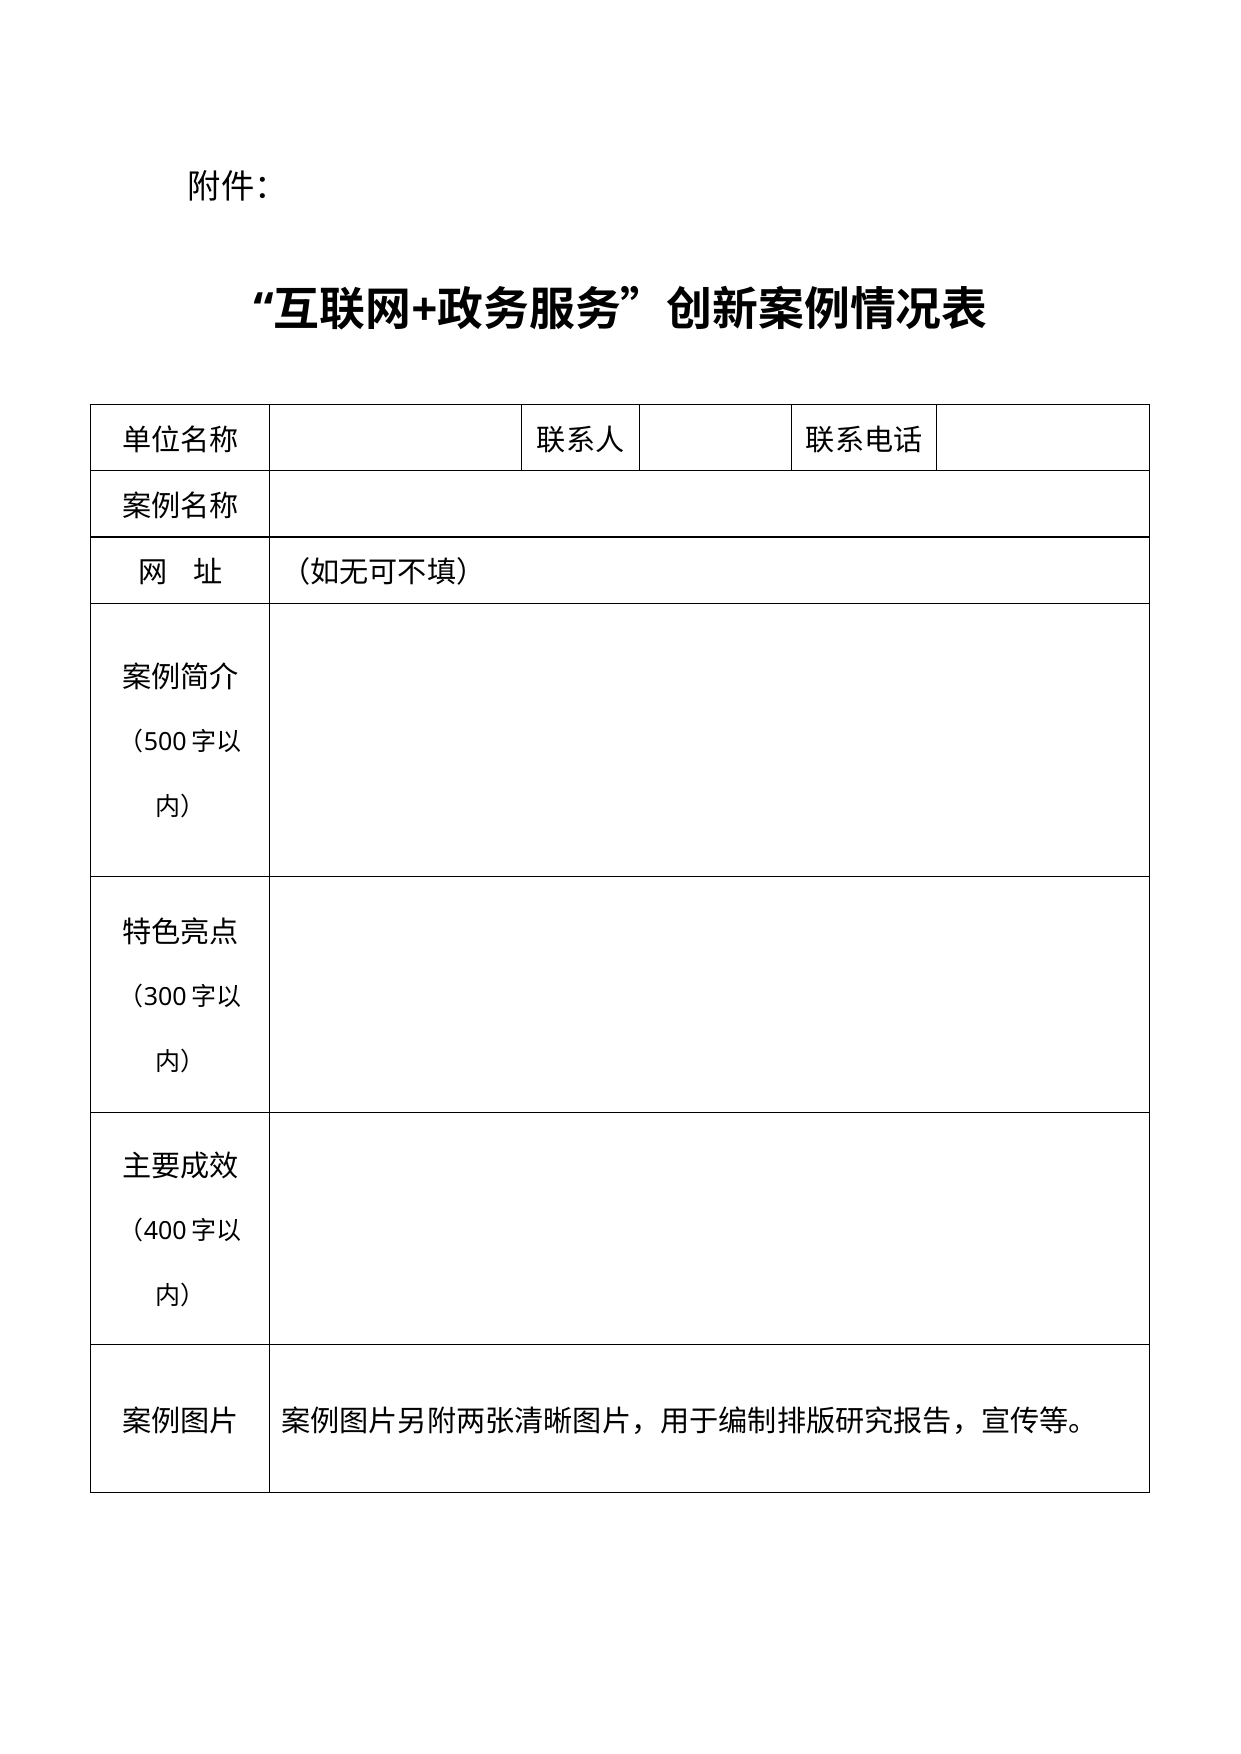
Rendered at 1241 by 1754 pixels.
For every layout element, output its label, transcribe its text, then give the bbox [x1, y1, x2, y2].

table_cell [270, 604, 1149, 876]
list 附件： [187, 152, 1053, 217]
table_header [270, 405, 521, 470]
table_header 单位名称 [91, 405, 269, 470]
table_cell [270, 1113, 1149, 1344]
table_cell 案例图片另附两张清晰图片，用于编制排版研究报告，宣传等。 [270, 1345, 1149, 1492]
table_cell [270, 877, 1149, 1112]
table_cell 主要成效（400字以内） [91, 1113, 269, 1344]
table_cell （如无可不填） [270, 538, 1149, 602]
table_cell [270, 471, 1149, 536]
table_header [937, 405, 1149, 470]
table_header 联系人 [522, 405, 639, 470]
list “互联网+政务服务”创新案例情况表 [187, 257, 1053, 355]
table_cell 网 址 [91, 538, 269, 602]
table_cell 案例名称 [91, 471, 269, 536]
table_cell 案例简介 （500字以内） [91, 604, 269, 876]
table_header 联系电话 [792, 405, 936, 470]
table_header [640, 405, 791, 470]
table_cell 案例图片 [91, 1345, 269, 1492]
table_cell 特色亮点 （300字以内） [91, 877, 269, 1112]
